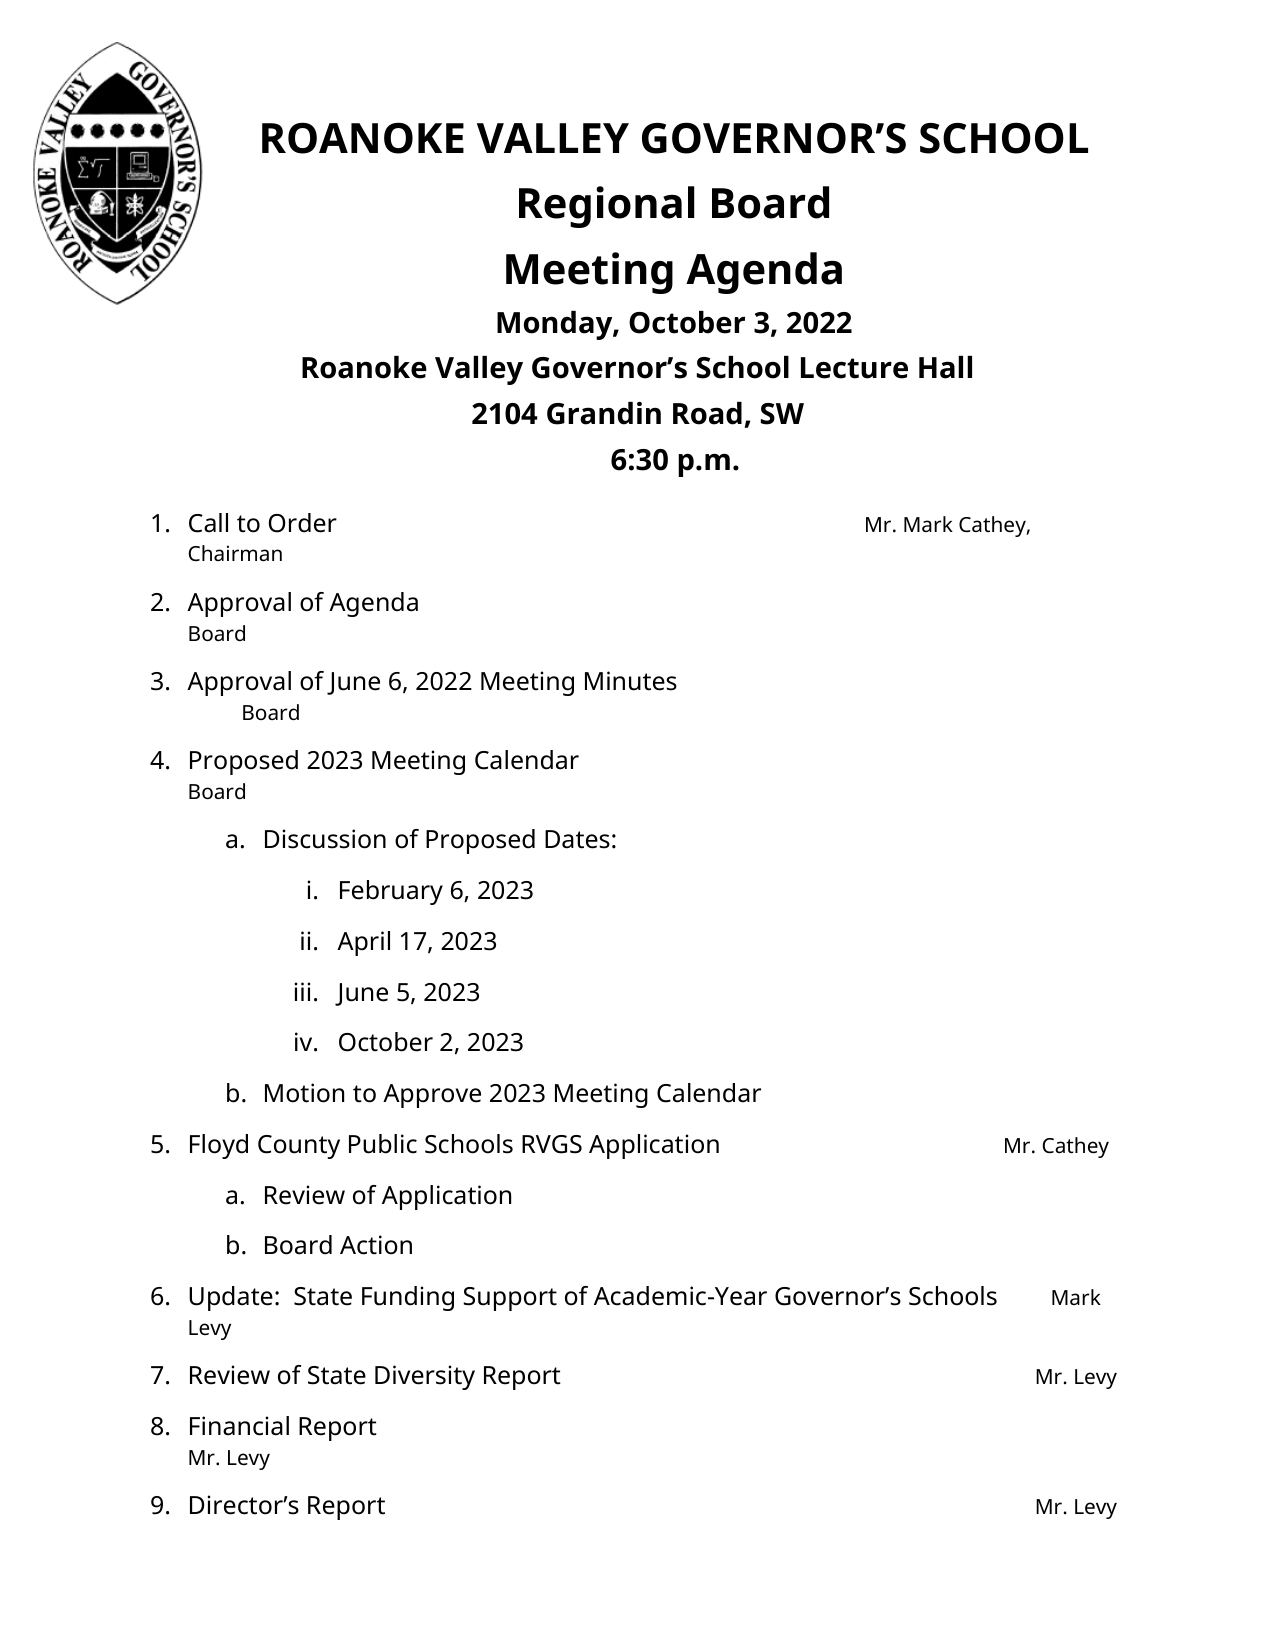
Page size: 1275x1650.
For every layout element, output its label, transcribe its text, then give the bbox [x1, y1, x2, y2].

list Approval of June 6, 2022 Meeting Minutes Board [150, 664, 1125, 726]
list Board Action [225, 1228, 1125, 1262]
list Proposed 2023 Meeting Calendar Board [150, 743, 1125, 806]
list Discussion of Proposed Dates: [225, 822, 1125, 856]
list June 5, 2023 [319, 974, 1125, 1008]
list Director’s Report Mr. Levy [150, 1488, 1125, 1522]
list Financial Report Mr. Levy [150, 1409, 1125, 1471]
list February 6, 2023 [319, 873, 1125, 907]
list October 2, 2023 [319, 1025, 1125, 1059]
text ROANOKE VALLEY GOVERNOR’S SCHOOL Regional Board Meeting Agenda Monday, October 3, 2022 Roanoke Valley Governor’s School Lecture Hall 2104 Grandin Road, SW 6:30 p.m. [150, 109, 1125, 479]
list Floyd County Public Schools RVGS Application Mr. Cathey [150, 1127, 1125, 1161]
list Approval of Agenda Board [150, 585, 1125, 647]
list Call to Order Mr. Mark Cathey, Chairman [150, 506, 1125, 568]
list Motion to Approve 2023 Meeting Calendar [225, 1076, 1125, 1110]
list Update: State Funding Support of Academic-Year Governor’s Schools Mark Levy [150, 1279, 1125, 1341]
list Review of State Diversity Report Mr. Levy [150, 1358, 1125, 1392]
list Review of Application [225, 1177, 1125, 1211]
list April 17, 2023 [319, 924, 1125, 958]
